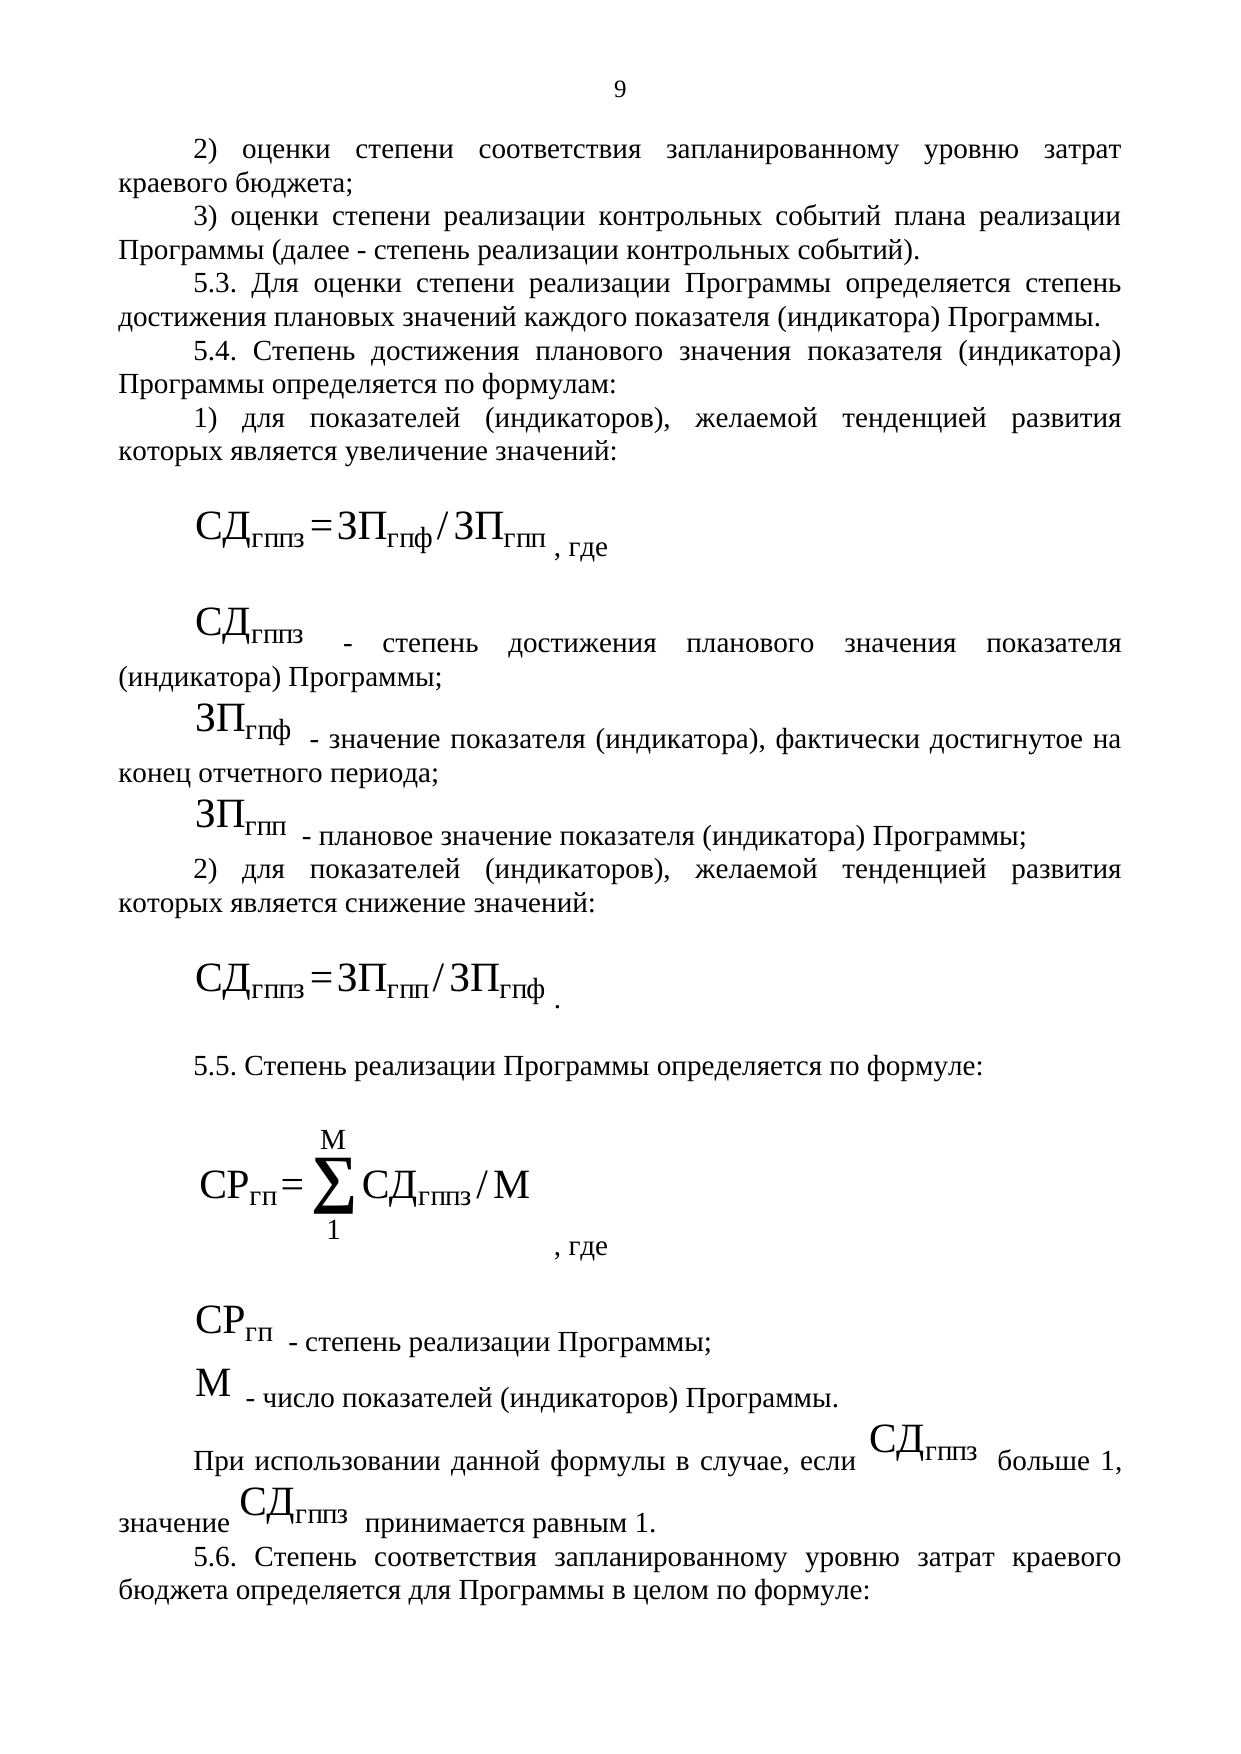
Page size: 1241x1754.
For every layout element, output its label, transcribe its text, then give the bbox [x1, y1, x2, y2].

text 5.3. Для оценки степени реализации Программы определяется степень достижения плановых значений каждого показателя (индикатора) Программы. [118, 266, 1122, 333]
text 5.5. Степень реализации Программы определяется по формуле: [118, 1048, 1122, 1082]
text . [118, 952, 1122, 1014]
text - степень реализации Программы; [118, 1295, 1122, 1357]
text 2) для показателей (индикаторов), желаемой тенденцией развития которых является снижение значений: [118, 851, 1122, 918]
text 3) оценки степени реализации контрольных событий плана реализации Программы (далее - степень реализации контрольных событий). [118, 198, 1122, 266]
text , где [118, 500, 1122, 563]
text - значение показателя (индикатора), фактически достигнутое на конец отчетного периода; [118, 693, 1122, 789]
text 5.6. Степень соответствия запланированному уровню затрат краевого бюджета определяется для Программы в целом по формуле: [118, 1539, 1122, 1606]
text 1) для показателей (индикаторов), желаемой тенденцией развития которых является увеличение значений: [118, 400, 1122, 467]
text 2) оценки степени соответствия запланированному уровню затрат краевого бюджета; [118, 131, 1122, 198]
text 5.4. Степень достижения планового значения показателя (индикатора) Программы определяется по формулам: [118, 333, 1122, 400]
text , где [118, 1115, 1122, 1261]
text - число показателей (индикаторов) Программы. [118, 1357, 1122, 1414]
text - плановое значение показателя (индикатора) Программы; [118, 789, 1122, 851]
text При использовании данной формулы в случае, если больше 1, значение принимается равным 1. [118, 1414, 1122, 1539]
text - степень достижения планового значения показателя (индикатора) Программы; [118, 596, 1122, 693]
